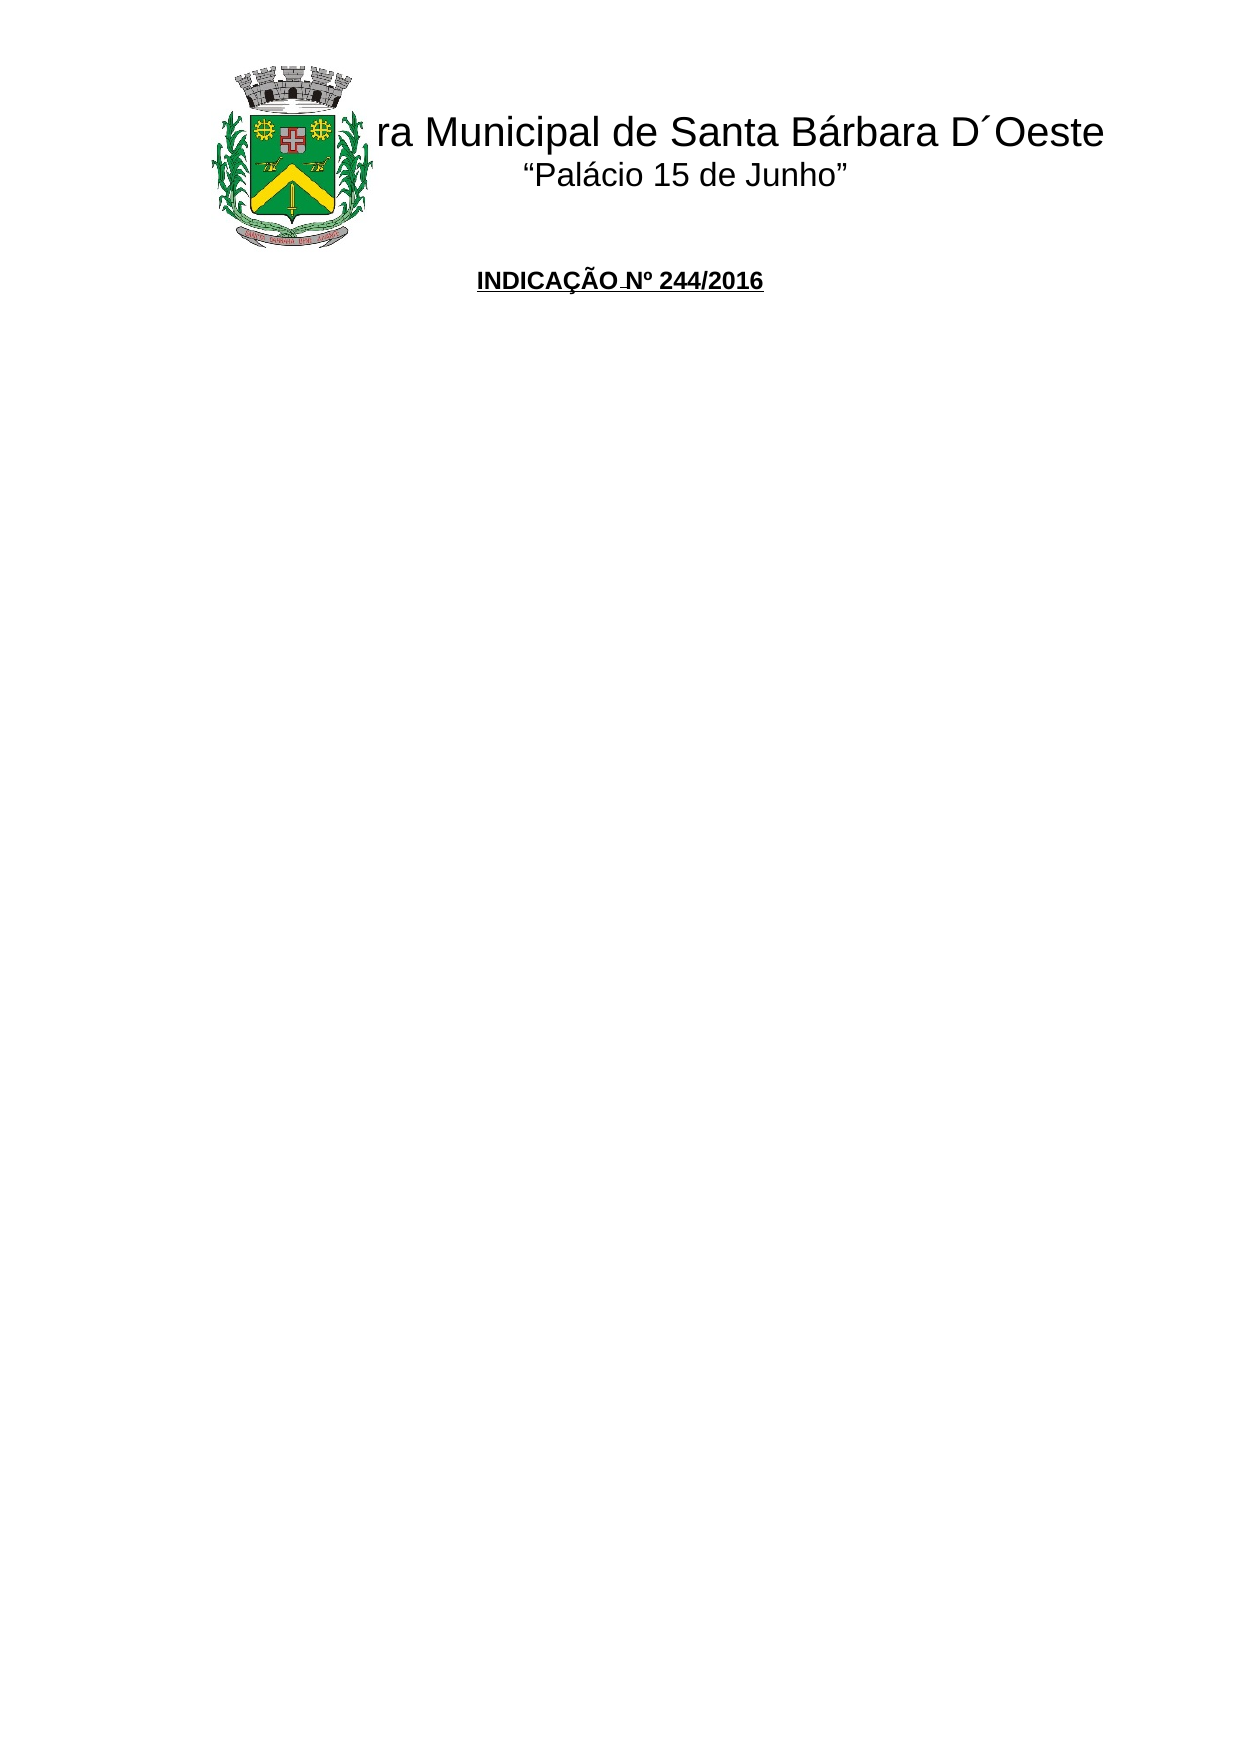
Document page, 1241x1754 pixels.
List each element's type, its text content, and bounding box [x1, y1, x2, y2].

picture [211, 66, 380, 255]
title INDICAÇÃO Nº 244/2016 [177, 266, 1063, 294]
